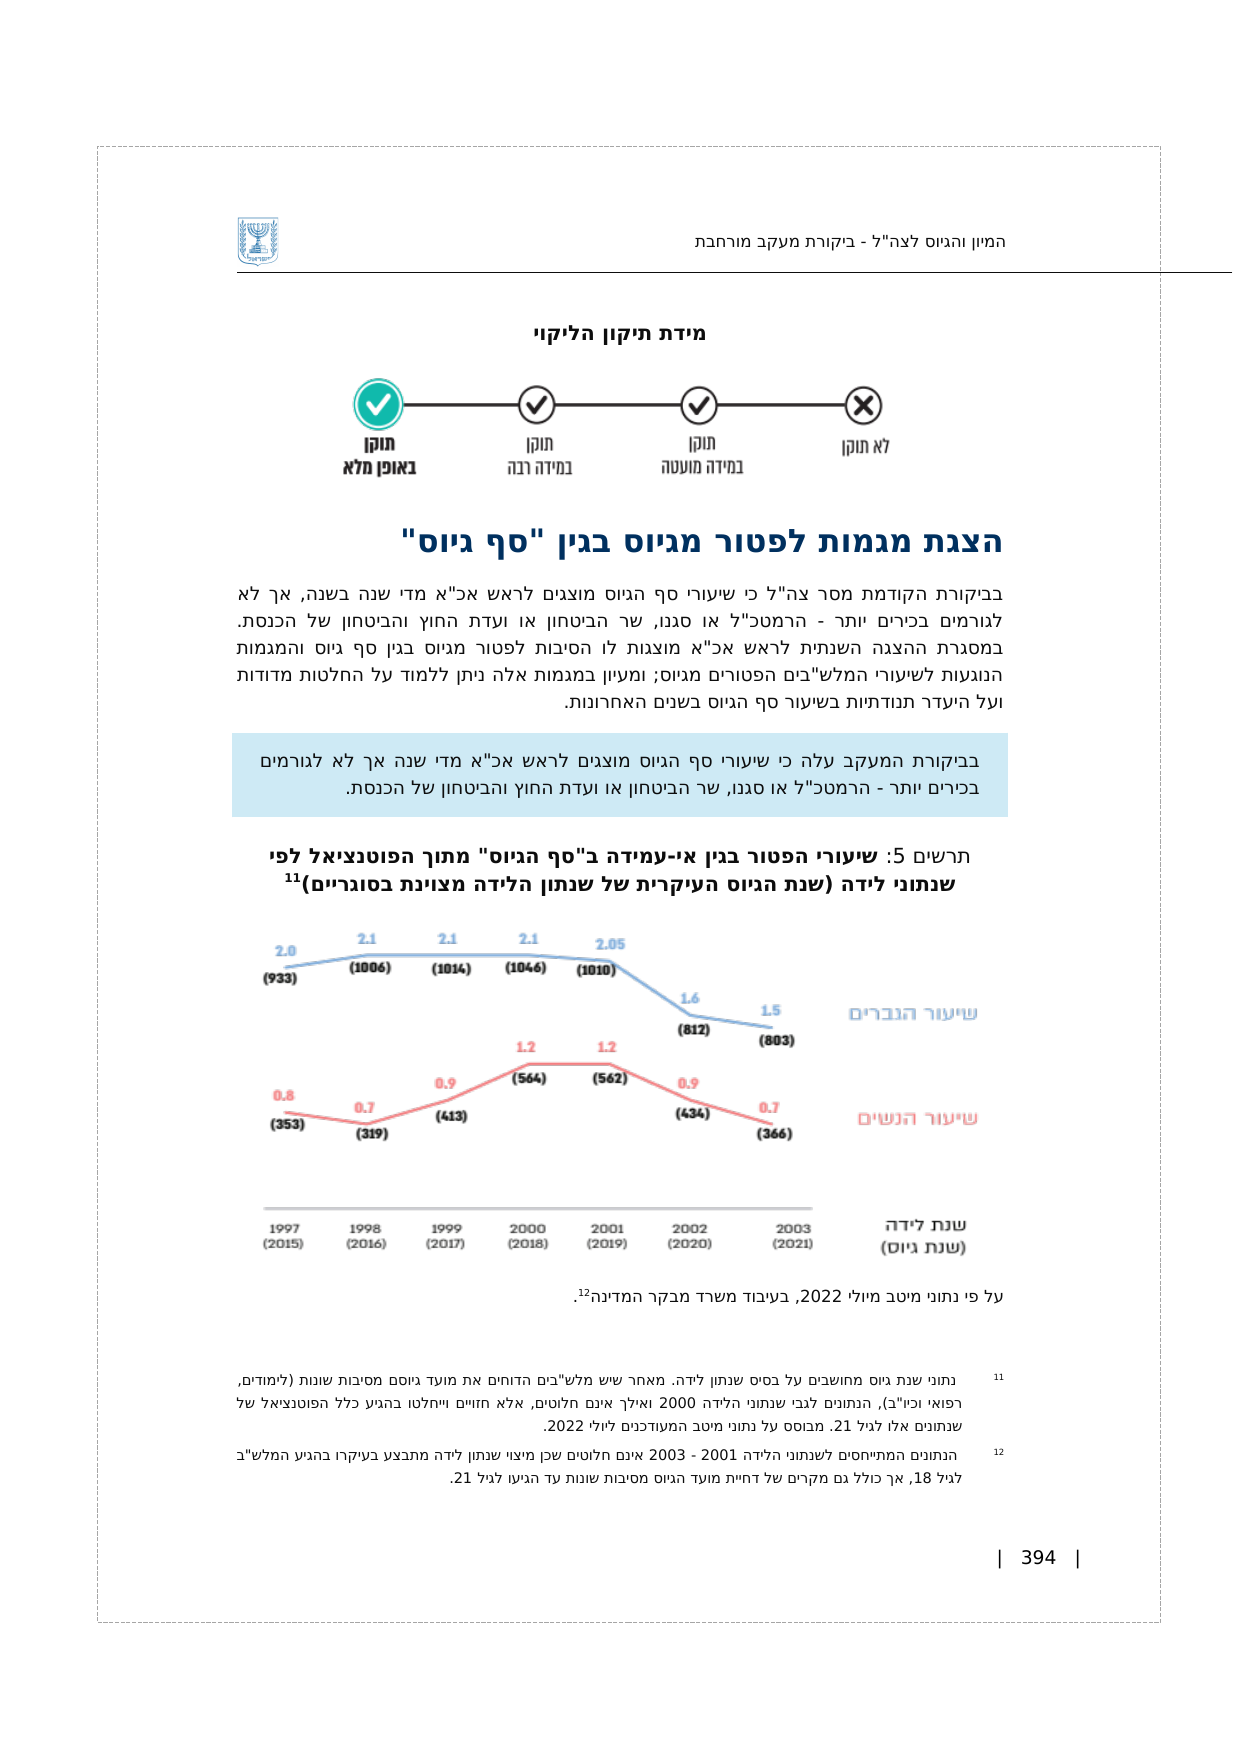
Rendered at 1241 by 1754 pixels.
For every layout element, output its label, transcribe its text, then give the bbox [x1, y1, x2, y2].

text בביקורת המעקב עלה כי שיעורי סף הגיוס מוצגים לראש אכ"א מדי שנה אך לא לגורמים בכירים יותר - הרמטכ"ל או סגנו, שר הביטחון או ועדת החוץ והביטחון של הכנסת. [237, 738, 1003, 813]
text בביקורת הקודמת מסר צה"ל כי שיעורי סף הגיוס מוצגים לראש אכ"א מדי שנה בשנה, אך לא לגורמים בכירים יותר - הרמטכ"ל או סגנו, שר הביטחון או ועדת החוץ והביטחון של הכנסת. במסגרת ההצגה השנתית לראש אכ"א מוצגות לו הסיבות לפטור מגיוס בגין סף גיוס והמגמות הנוגעות לשיעורי המלש"בים הפטורים מגיוס; ומעיון במגמות אלה ניתן ללמוד על החלטות מדודות ועל היעדר תנודתיות בשיעור סף הגיוס בשנים האחרונות. [236, 579, 1004, 714]
text תרשים 5: שיעורי הפטור בגין אי-עמידה ב"סף הגיוס" מתוך הפוטנציאל לפי שנתוני לידה (שנת הגיוס העיקרית של שנתון הלידה מצוינת בסוגריים) [236, 842, 1004, 896]
text על פי נתוני מיטב מיולי 2022, בעיבוד משרד מבקר המדינה. [236, 1281, 1004, 1308]
text הצגת מגמות לפטור מגיוס בגין "סף גיוס" [236, 522, 1004, 560]
text מידת תיקון הליקוי [236, 319, 1004, 346]
